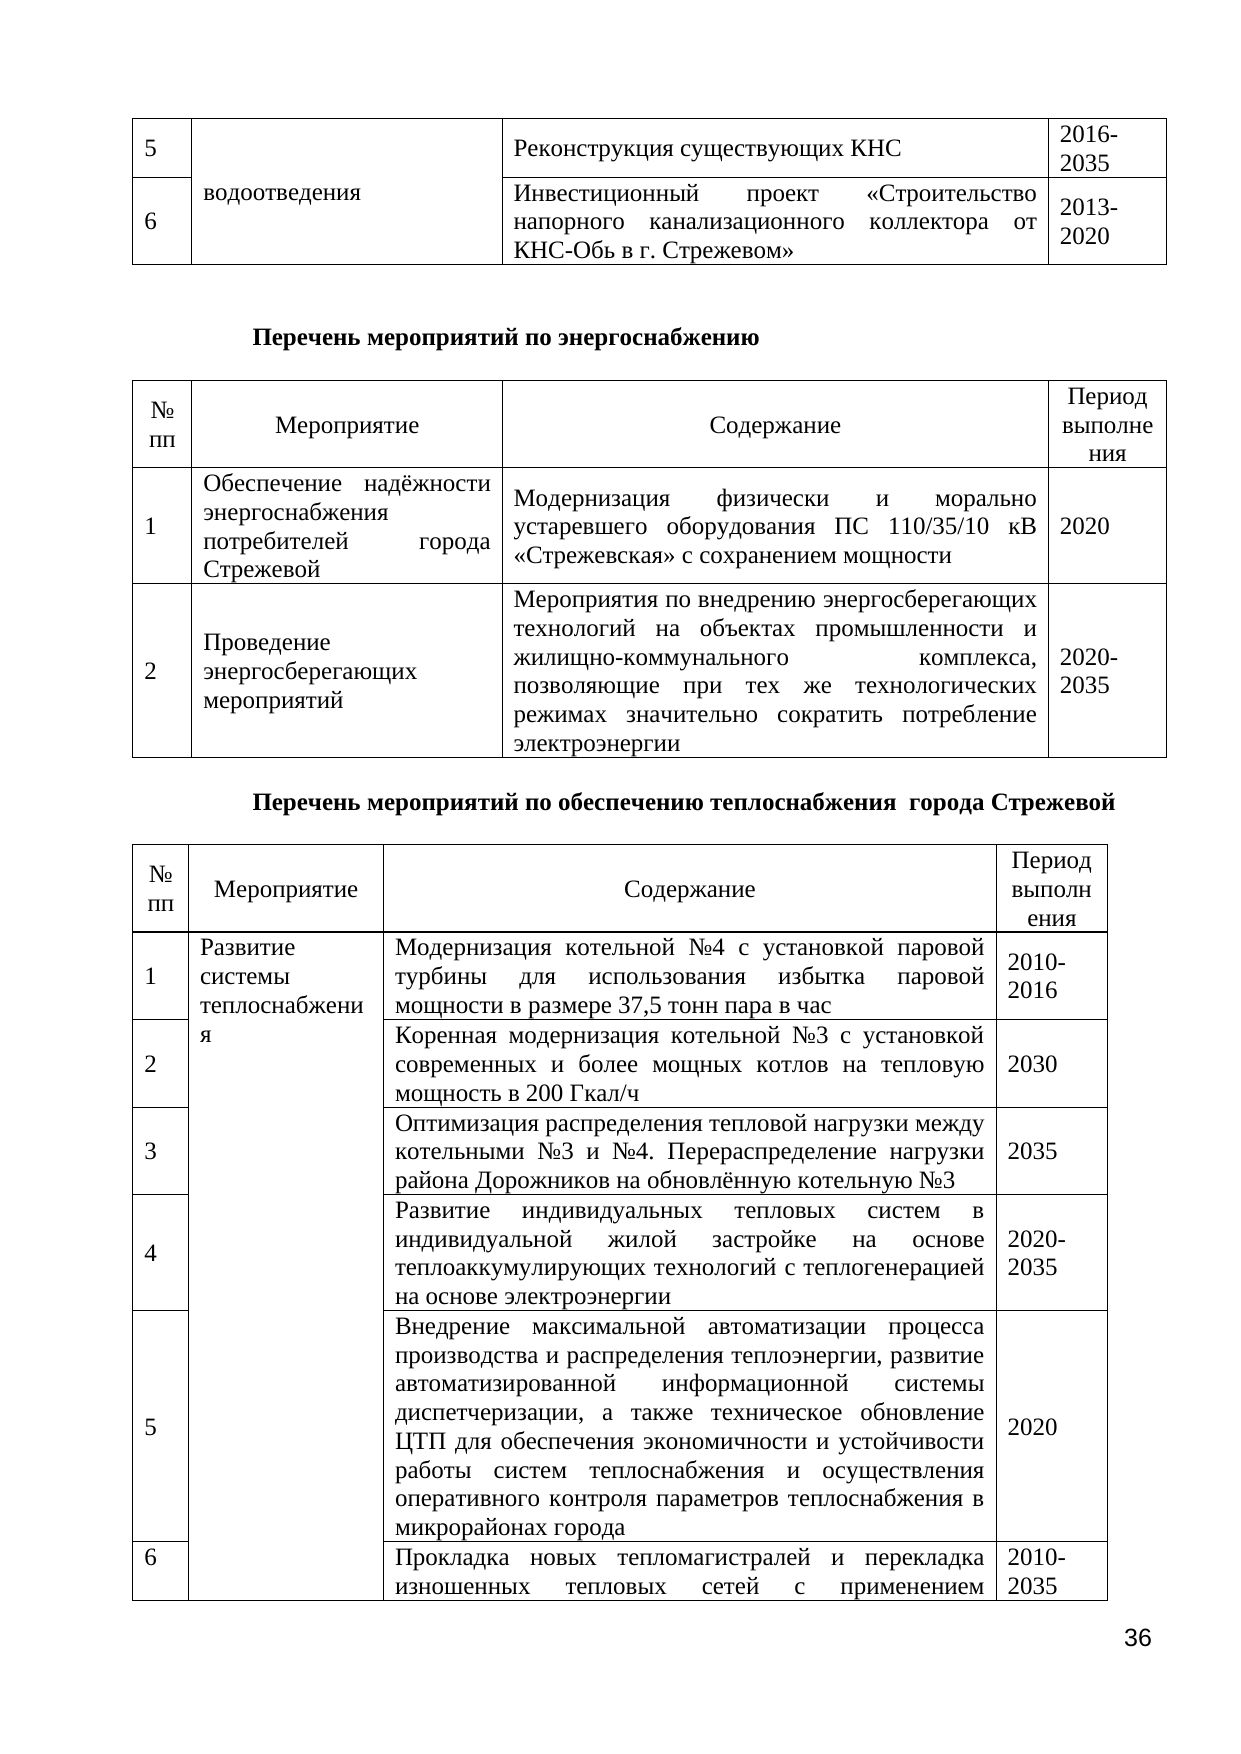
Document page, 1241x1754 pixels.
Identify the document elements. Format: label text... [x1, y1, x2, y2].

table_cell Обеспечение надёжности энергоснабжения потребителей города Стрежевой [192, 468, 502, 583]
table_cell Модернизация физически и морально устаревшего оборудования ПС 110/35/10 кВ «Стрежевская» с сохранением мощности [503, 468, 1048, 583]
table_cell 2020-2035 [997, 1195, 1107, 1310]
table_cell 2030 [997, 1020, 1107, 1107]
table_cell 2020 [997, 1311, 1107, 1541]
table_cell 2010-2035 [997, 1542, 1107, 1599]
table_cell Развитие индивидуальных тепловых систем в индивидуальной жилой застройке на основе теплоаккумулирующих технологий с теплогенерацией на основе электроэнергии [384, 1195, 996, 1310]
table_cell Инвестиционный проект «Строительство напорного канализационного коллектора от КНС-Обь в г. Стрежевом» [503, 178, 1048, 264]
table_cell Коренная модернизация котельной №3 с установкой современных и более мощных котлов на тепловую мощность в 200 Гкал/ч [384, 1020, 996, 1107]
table_cell Оптимизация распределения тепловой нагрузки между котельными №3 и №4. Перераспределение нагрузки района Дорожников на обновлённую котельную №3 [384, 1108, 996, 1194]
table_cell 4 [133, 1195, 188, 1310]
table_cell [192, 119, 502, 264]
table_cell 6 [133, 178, 191, 264]
subtitle Перечень мероприятий по энергоснабжению [177, 322, 1152, 351]
table_cell 1 [133, 933, 188, 1019]
table_header №пп [133, 845, 188, 931]
table_header № пп [133, 381, 191, 467]
table_header Мероприятие [192, 381, 502, 467]
table_cell Развитие системы теплоснабжения [189, 933, 383, 1599]
table_cell 2020-2035 [1049, 584, 1166, 757]
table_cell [384, 1542, 996, 1599]
table_cell 2035 [997, 1108, 1107, 1194]
table_cell Внедрение максимальной автоматизации процесса производства и распределения теплоэнергии, развитие автоматизированной информационной системы диспетчеризации, а также техническое обновление ЦТП для обеспечения экономичности и устойчивости работы систем теплоснабжения и осуществления оперативного контроля параметров теплоснабжения в микрорайонах города [384, 1311, 996, 1541]
table_header Содержание [384, 845, 996, 931]
table_cell 3 [133, 1108, 188, 1194]
table_cell 2010-2016 [997, 933, 1107, 1019]
table_cell Мероприятия по внедрению энергосберегающих технологий на объектах промышленности и жилищно-коммунального комплекса, позволяющие при тех же технологических режимах значительно сократить потребление электроэнергии [503, 584, 1048, 757]
table_cell 2016-2035 [1049, 119, 1166, 177]
table_cell Реконструкция существующих КНС [503, 119, 1048, 177]
table_cell 2 [133, 584, 191, 757]
table_header Содержание [503, 381, 1048, 467]
table_cell 2 [133, 1020, 188, 1107]
table_cell 2020 [1049, 468, 1166, 583]
table_cell 5 [133, 119, 191, 177]
table_cell Модернизация котельной №4 с установкой паровой турбины для использования избытка паровой мощности в размере 37,5 тонн пара в час [384, 933, 996, 1019]
table_cell Проведение энергосберегающих мероприятий [192, 584, 502, 757]
table_cell 6 [133, 1542, 188, 1599]
table_header Мероприятие [189, 845, 383, 931]
table_header Период выполнения [997, 845, 1107, 931]
table_cell 5 [133, 1311, 188, 1541]
table_cell 1 [133, 468, 191, 583]
subtitle Перечень мероприятий по обеспечению теплоснабжения города Стрежевой [177, 787, 1152, 815]
table_cell 2013-2020 [1049, 178, 1166, 264]
table_header Период выполнения [1049, 381, 1166, 467]
